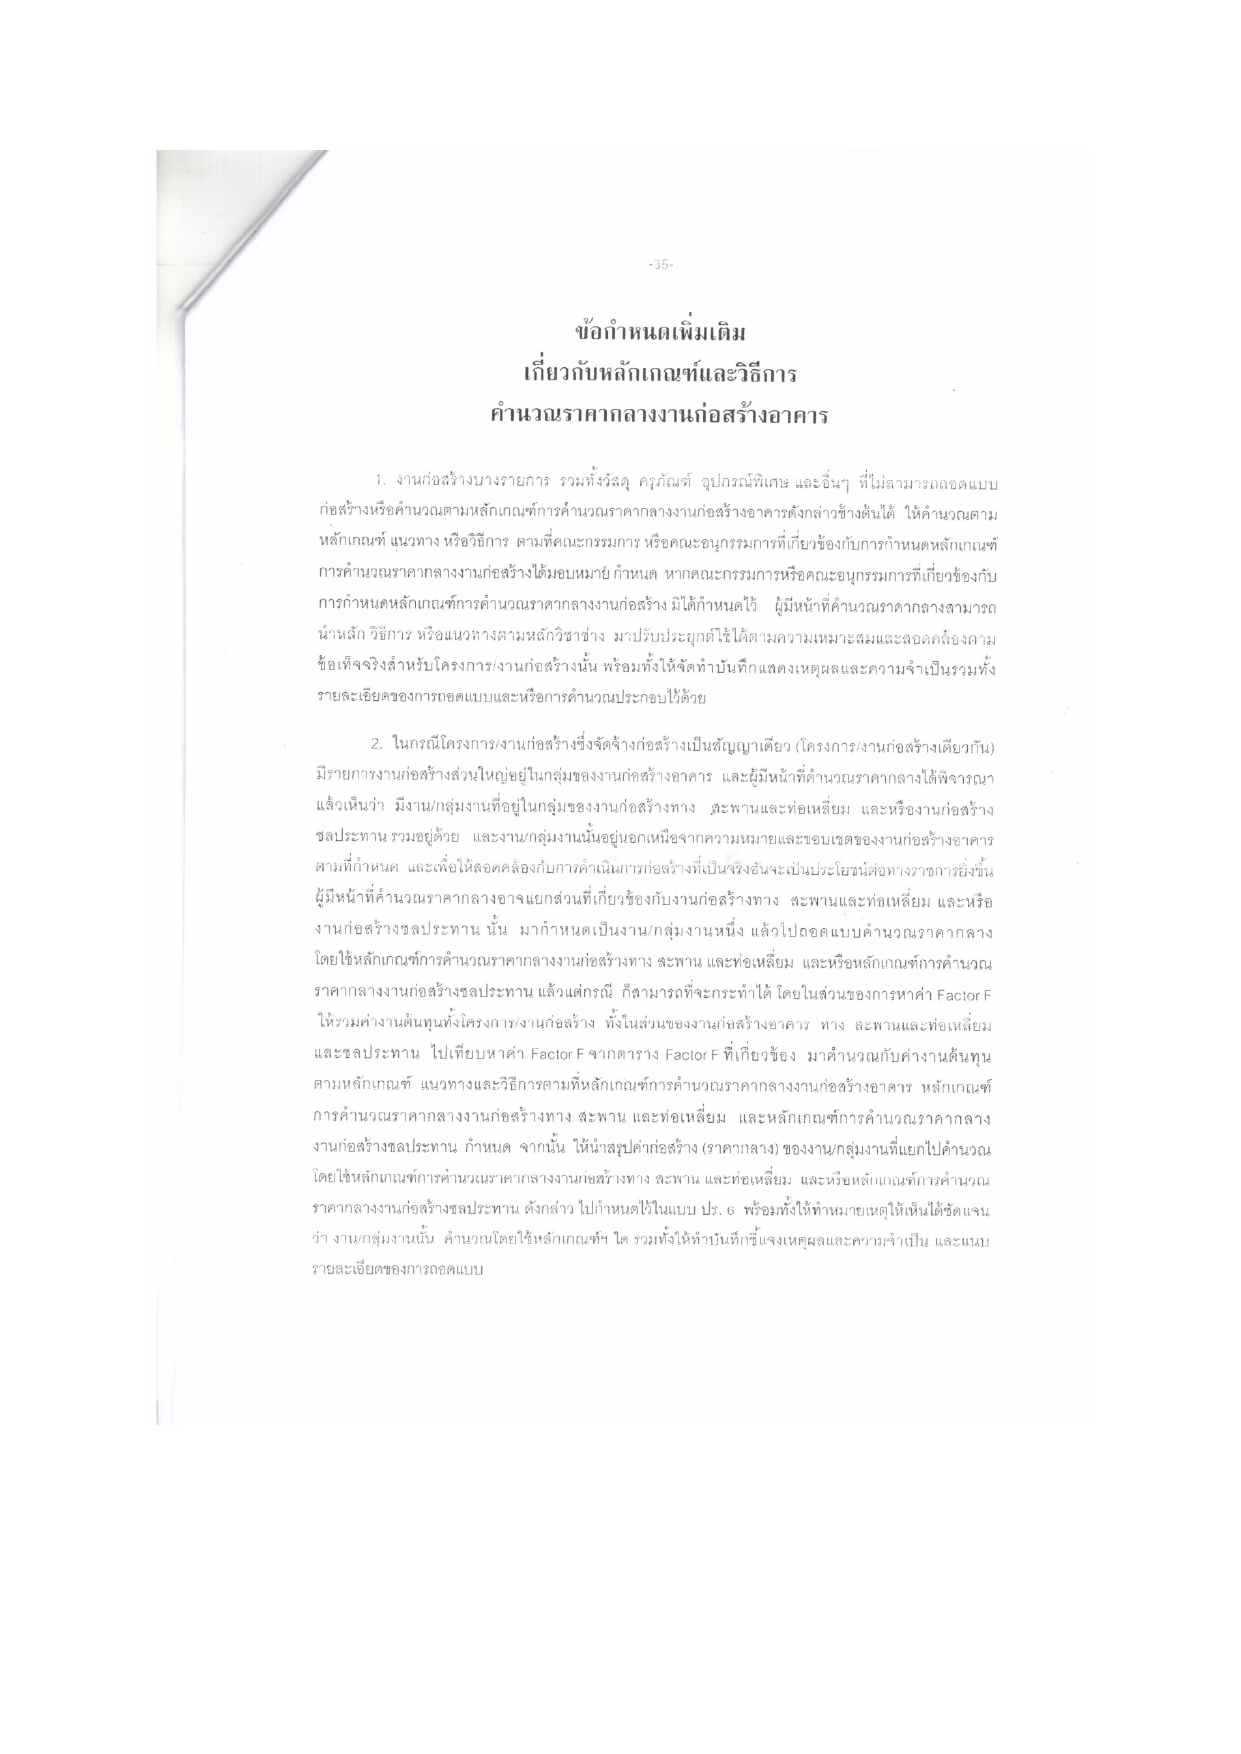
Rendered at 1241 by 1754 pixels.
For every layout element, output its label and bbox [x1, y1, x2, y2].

picture [150, 150, 1091, 1444]
